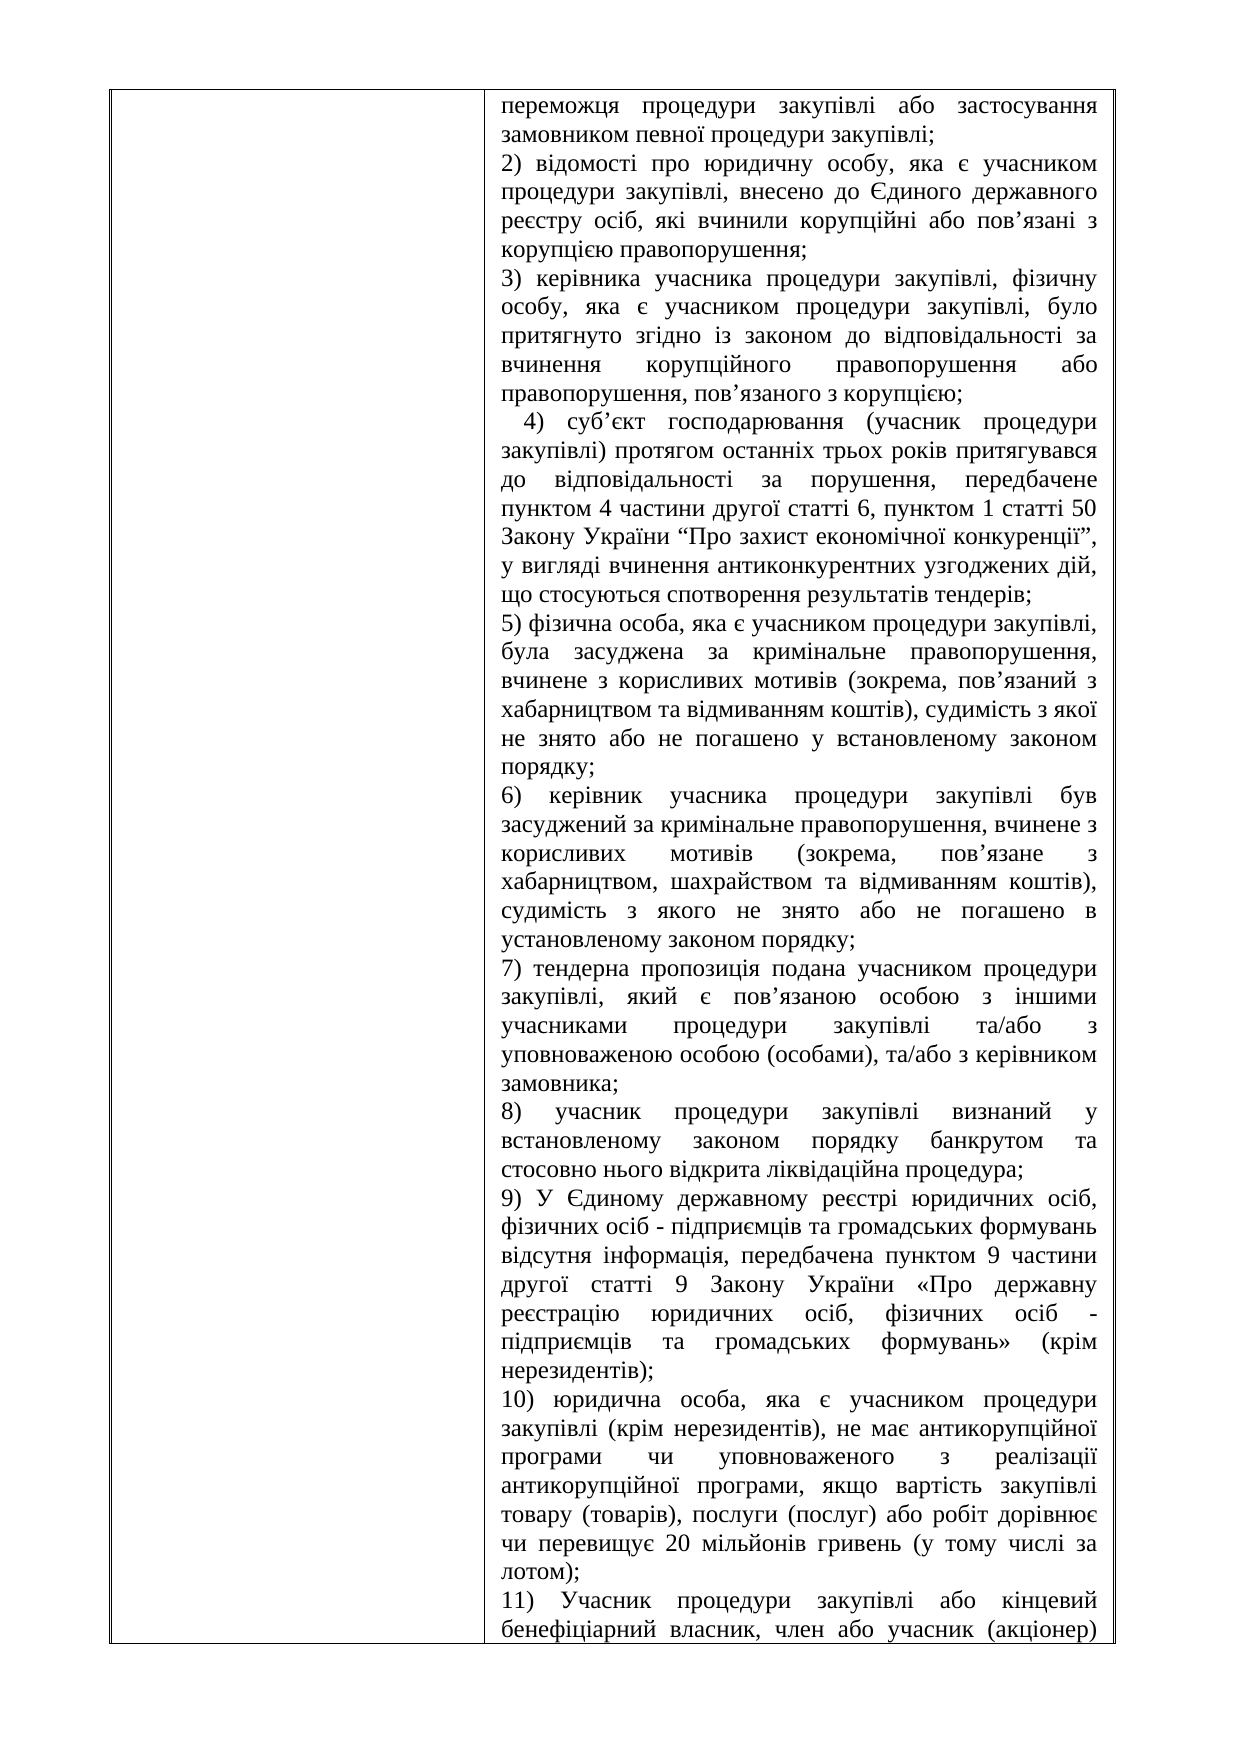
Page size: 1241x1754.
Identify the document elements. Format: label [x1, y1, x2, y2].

table_cell [485, 90, 1113, 1643]
table_cell [112, 90, 484, 1643]
